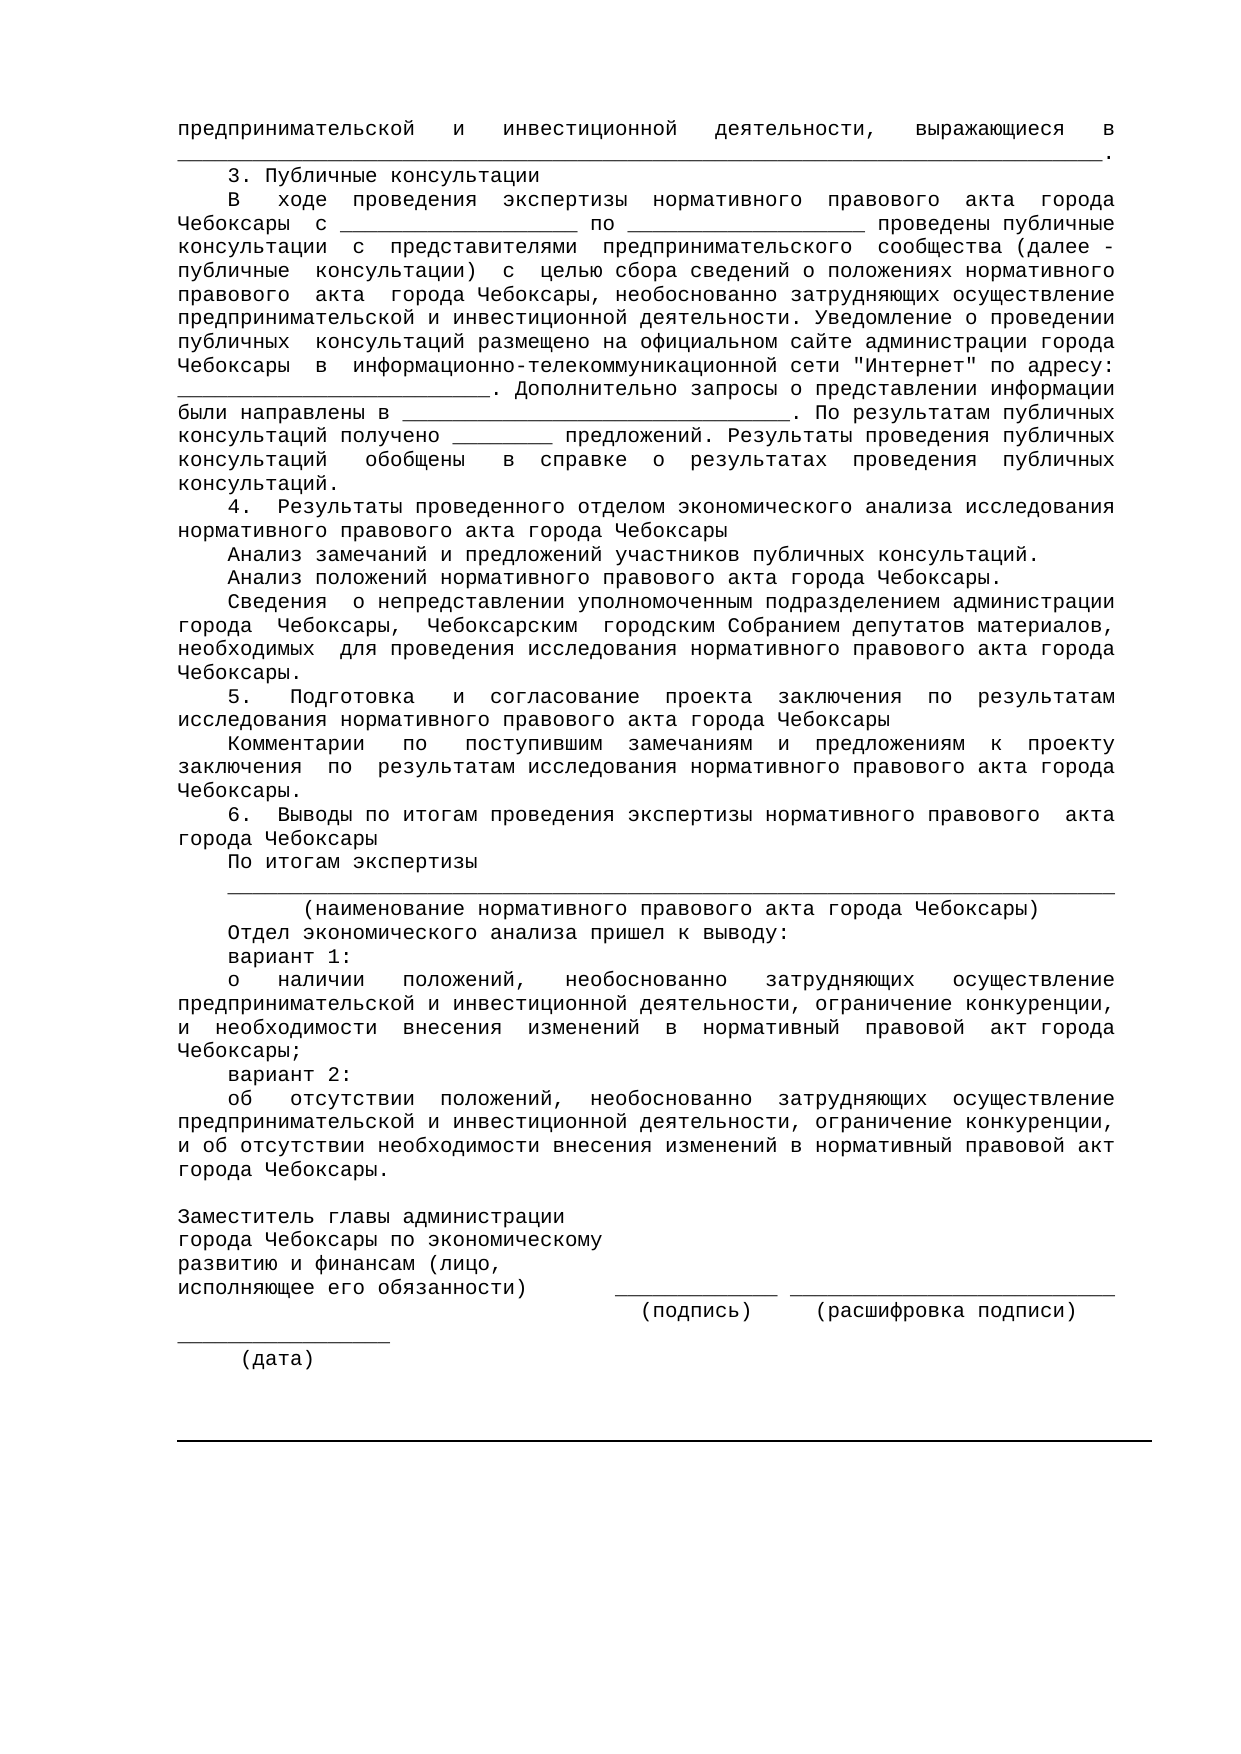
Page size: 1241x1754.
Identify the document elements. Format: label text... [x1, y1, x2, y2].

text развитию и финансам (лицо, [177, 1253, 1152, 1277]
text города Чебоксары по экономическому [177, 1229, 1152, 1253]
text заключения по результатам исследования нормативного правового акта города [177, 757, 1152, 780]
text Анализ замечаний и предложений участников публичных консультаций. [177, 544, 1152, 567]
text о наличии положений, необоснованно затрудняющих осуществление [177, 969, 1152, 993]
text Заместитель главы администрации [177, 1206, 1152, 1229]
text Чебоксары; [177, 1040, 1152, 1064]
text 4. Результаты проведенного отделом экономического анализа исследования [177, 496, 1152, 520]
text консультаций обобщены в справке о результатах проведения публичных [177, 449, 1152, 473]
text 3. Публичные консультации [177, 165, 1152, 189]
text исследования нормативного правового акта города Чебоксары [177, 709, 1152, 733]
text публичных консультаций размещено на официальном сайте администрации города [177, 331, 1152, 354]
text В ходе проведения экспертизы нормативного правового акта города [177, 189, 1152, 213]
text (дата) [177, 1348, 1152, 1371]
text города Чебоксары [177, 827, 1152, 851]
text 6. Выводы по итогам проведения экспертизы нормативного правового акта [177, 804, 1152, 827]
text были направлены в _______________________________. По результатам публичных [177, 402, 1152, 426]
text 5. Подготовка и согласование проекта заключения по результатам [177, 686, 1152, 709]
text консультаций. [177, 473, 1152, 496]
text и необходимости внесения изменений в нормативный правовой акт города [177, 1017, 1152, 1040]
text вариант 2: [177, 1064, 1152, 1088]
text (подпись) (расшифровка подписи) [177, 1300, 1152, 1324]
text Чебоксары. [177, 780, 1152, 804]
text города Чебоксары. [177, 1158, 1152, 1182]
text Комментарии по поступившим замечаниям и предложениям к проекту [177, 733, 1152, 757]
text Чебоксары. [177, 662, 1152, 686]
text исполняющее его обязанности) _____________ __________________________ [177, 1277, 1152, 1300]
text вариант 1: [177, 946, 1152, 969]
text Чебоксары в информационно-телекоммуникационной сети "Интернет" по адресу: [177, 354, 1152, 378]
text Анализ положений нормативного правового акта города Чебоксары. [177, 567, 1152, 591]
text предпринимательской и инвестиционной деятельности. Уведомление о проведении [177, 307, 1152, 331]
text об отсутствии положений, необоснованно затрудняющих осуществление [177, 1088, 1152, 1111]
text и об отсутствии необходимости внесения изменений в нормативный правовой акт [177, 1135, 1152, 1158]
text _________________________. Дополнительно запросы о представлении информации [177, 378, 1152, 402]
text __________________________________________________________________________. [177, 142, 1152, 165]
text _______________________________________________________________________ [177, 875, 1152, 898]
text _________________ [177, 1324, 1152, 1348]
text предпринимательской и инвестиционной деятельности, ограничение конкуренции, [177, 993, 1152, 1017]
text (наименование нормативного правового акта города Чебоксары) [177, 898, 1152, 922]
text города Чебоксары, Чебоксарским городским Собранием депутатов материалов, [177, 615, 1152, 638]
text Отдел экономического анализа пришел к выводу: [177, 922, 1152, 946]
text необходимых для проведения исследования нормативного правового акта города [177, 638, 1152, 662]
text консультации с представителями предпринимательского сообщества (далее - [177, 236, 1152, 260]
text По итогам экспертизы [177, 851, 1152, 875]
text нормативного правового акта города Чебоксары [177, 520, 1152, 544]
text публичные консультации) с целью сбора сведений о положениях нормативного [177, 260, 1152, 284]
text консультаций получено ________ предложений. Результаты проведения публичных [177, 426, 1152, 449]
text предпринимательской и инвестиционной деятельности, выражающиеся в [177, 118, 1152, 142]
text Чебоксары с ___________________ по ___________________ проведены публичные [177, 213, 1152, 236]
text предпринимательской и инвестиционной деятельности, ограничение конкуренции, [177, 1111, 1152, 1135]
text правового акта города Чебоксары, необоснованно затрудняющих осуществление [177, 284, 1152, 307]
text Сведения о непредставлении уполномоченным подразделением администрации [177, 591, 1152, 615]
